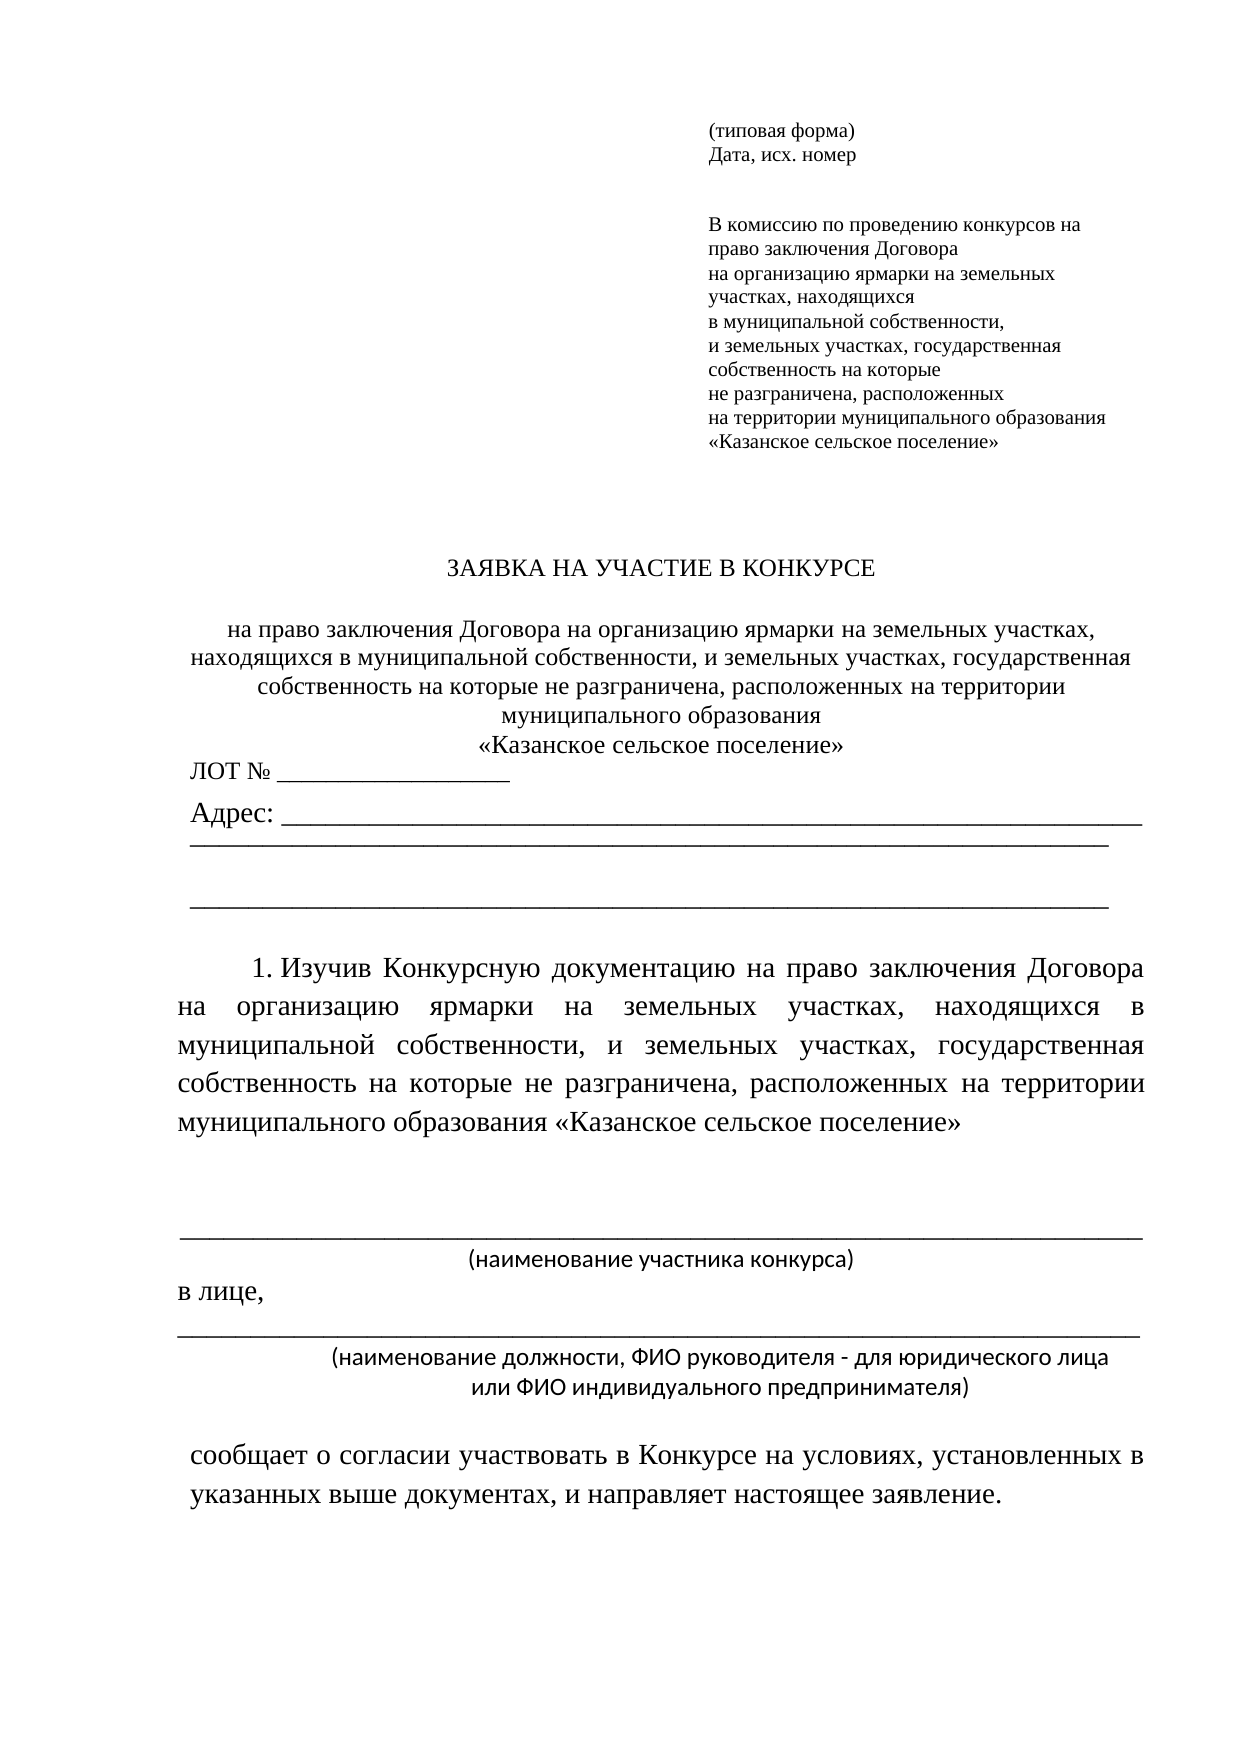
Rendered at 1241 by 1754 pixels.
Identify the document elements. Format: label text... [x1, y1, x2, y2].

text В комиссию по проведению конкурсов на право заключения Договора на организацию ярмарки на земельных участках, находящихся в муниципальной собственности, и земельных участках, государственная собственность на которые не разграничена, расположенных на территории муниципального образования «Казанское сельское поселение» [708, 212, 1112, 453]
text «Казанское сельское поселение» [177, 729, 1145, 759]
text сообщает о согласии участвовать в Конкурсе на условиях, установленных в указанных выше документах, и направляет настоящее заявление. [190, 1437, 1145, 1509]
text 1. Изучив Конкурсную документацию на право заключения Договора на организацию ярмарки на земельных участках, находящихся в муниципальной собственности, и земельных участках, государственная собственность на которые не разграничена, расположенных на территории муниципального образования «Казанское сельское поселение» [177, 950, 1145, 1137]
text (наименование должности, ФИО руководителя - для юридического лица [295, 1341, 1145, 1371]
text на право заключения Договора на организацию ярмарки на земельных участках, находящихся в муниципальной собственности, и земельных участках, государственная собственность на которые не разграничена, расположенных на территории муниципального образования [177, 614, 1145, 729]
text __________________________________________________________________ [177, 1209, 1145, 1243]
text ЛОТ № [190, 759, 1152, 785]
text ЗАЯВКА НА УЧАСТИЕ В КОНКУРСЕ [177, 549, 1145, 583]
text (типовая форма) [708, 118, 1152, 142]
text в лице, __________________________________________________________________ [177, 1273, 1145, 1341]
text (наименование участника конкурса) [177, 1243, 1145, 1273]
text Дата, исх. номер [708, 142, 1112, 166]
text Адрес: __________________________________________________________________________________________________________________________ [190, 804, 1152, 848]
text _______________________________________________________________ [190, 888, 1152, 910]
text или ФИО индивидуального предпринимателя) [295, 1371, 1145, 1402]
